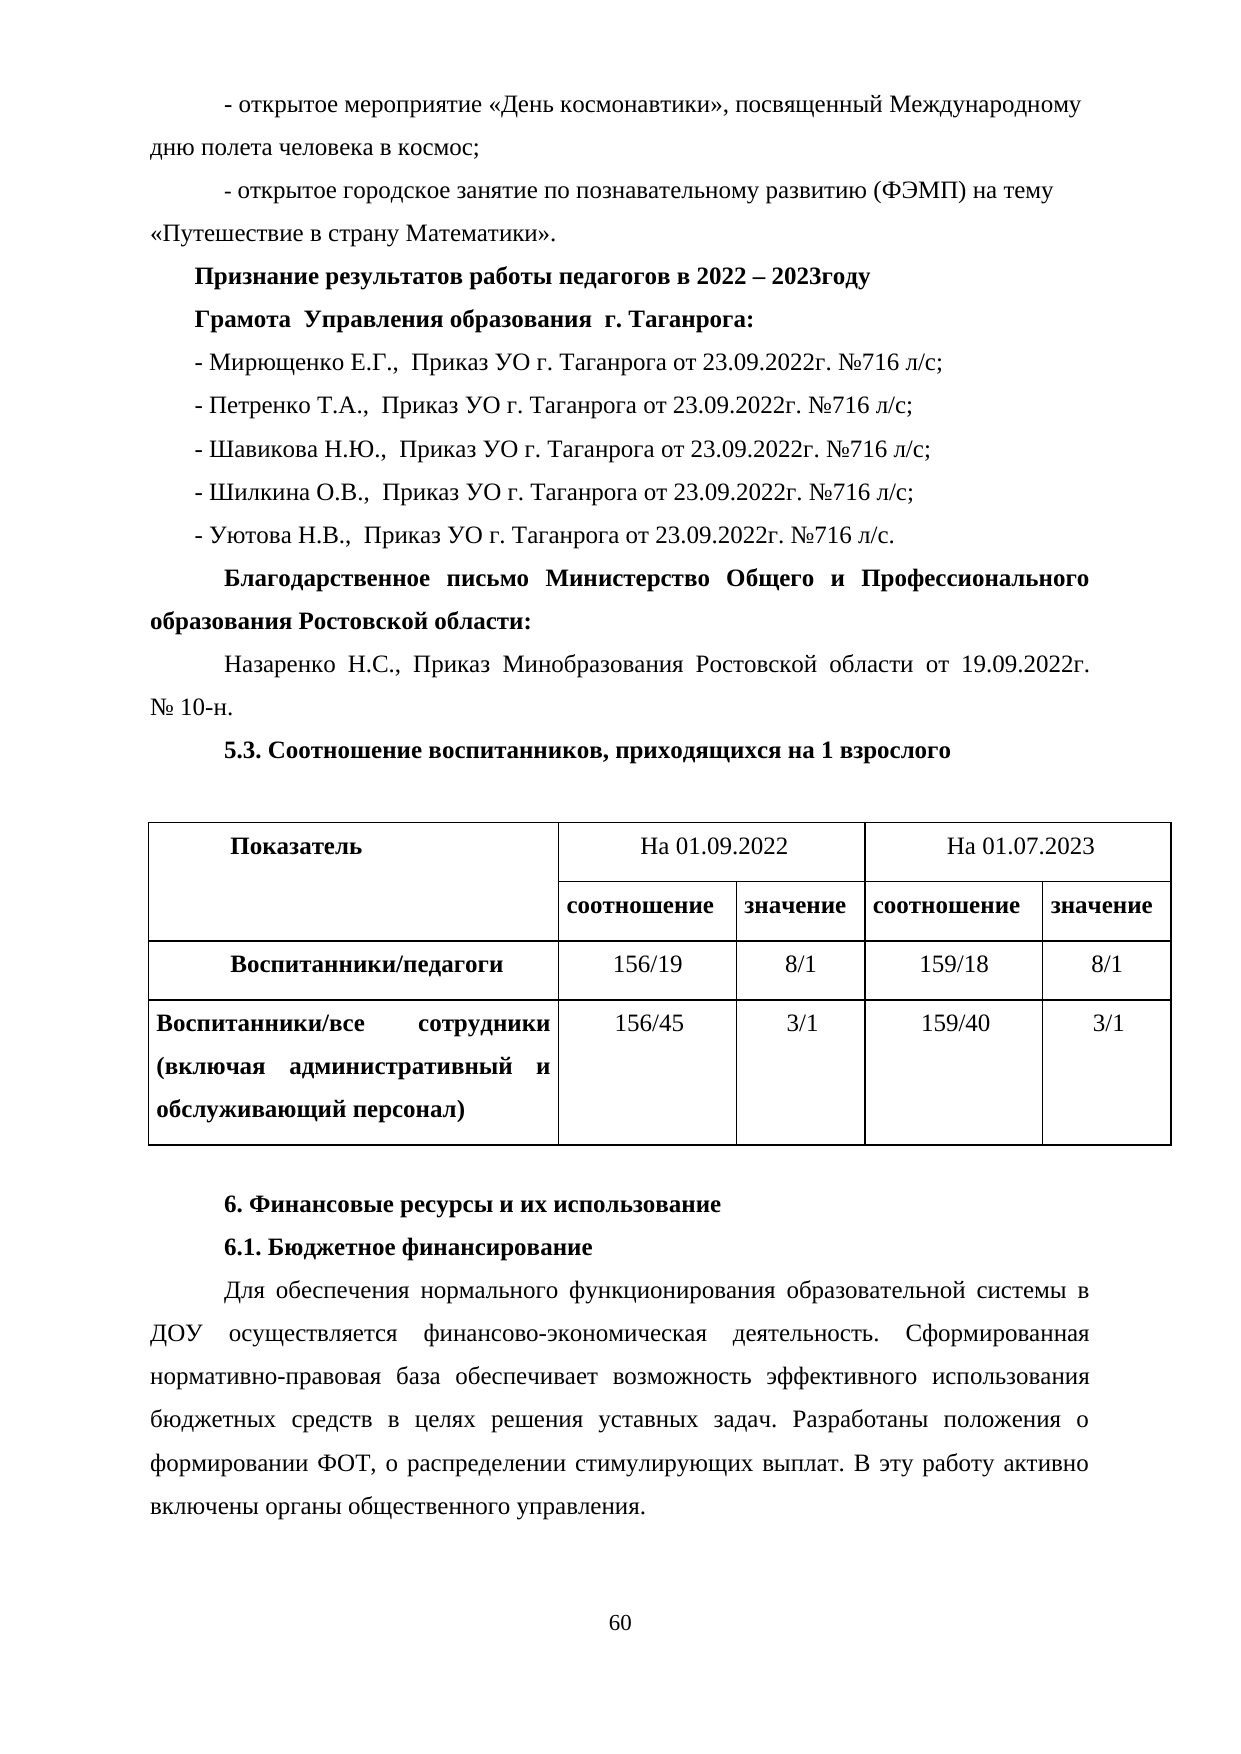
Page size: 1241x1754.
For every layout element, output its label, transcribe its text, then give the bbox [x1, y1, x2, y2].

text - Мирющенко Е.Г., Приказ УО г. Таганрога от 23.09.2022г. №716 л/с; [150, 347, 1090, 376]
text Для обеспечения нормального функционирования образовательной системы в ДОУ осуществляется финансово-экономическая деятельность. Сформированная нормативно-правовая база обеспечивает возможность эффективного использования бюджетных средств в целях решения уставных задач. Разработаны положения о формировании ФОТ, о распределении стимулирующих выплат. В эту работу активно включены органы общественного управления. [150, 1275, 1090, 1519]
text 6. Финансовые ресурсы и их использование [150, 1189, 1090, 1218]
table_cell 8/1 [737, 942, 864, 999]
text - Шилкина О.В., Приказ УО г. Таганрога от 23.09.2022г. №716 л/с; [150, 477, 1090, 506]
text - открытое городское занятие по познавательному развитию (ФЭМП) на тему «Путешествие в страну Математики». [150, 175, 1090, 247]
subtitle - открытое мероприятие «День космонавтики», посвященный Международному дню полета человека в космос; [150, 89, 1090, 161]
table_header Показатель [149, 823, 558, 940]
table_cell 156/19 [559, 942, 736, 999]
table_cell Воспитанники/все сотрудники (включая административный и обслуживающий персонал) [149, 1001, 558, 1144]
table_cell 159/40 [866, 1001, 1042, 1144]
text - Петренко Т.А., Приказ УО г. Таганрога от 23.09.2022г. №716 л/с; [150, 391, 1090, 419]
text - Уютова Н.В., Приказ УО г. Таганрога от 23.09.2022г. №716 л/с. [150, 520, 1090, 549]
table_cell 3/1 [737, 1001, 864, 1144]
text Грамота Управления образования г. Таганрога: [150, 304, 1090, 333]
text 6.1. Бюджетное финансирование [150, 1232, 1090, 1261]
table_cell соотношение [559, 882, 736, 940]
text Благодарственное письмо Министерство Общего и Профессионального образования Ростовской области: [150, 563, 1090, 635]
text 5.3. Соотношение воспитанников, приходящихся на 1 взрослого [150, 736, 1090, 764]
table_header На 01.07.2023 [866, 823, 1170, 881]
table_cell значение [1043, 882, 1170, 940]
text - Шавикова Н.Ю., Приказ УО г. Таганрога от 23.09.2022г. №716 л/с; [150, 434, 1090, 462]
table_cell соотношение [866, 882, 1042, 940]
table_cell 8/1 [1043, 942, 1170, 999]
table_cell 3/1 [1043, 1001, 1170, 1144]
table_cell Воспитанники/педагоги [149, 942, 558, 999]
text Признание результатов работы педагогов в 2022 – 2023году [150, 261, 1090, 290]
text Назаренко Н.С., Приказ Минобразования Ростовской области от 19.09.2022г. № 10-н. [150, 649, 1090, 721]
table_header На 01.09.2022 [559, 823, 864, 881]
table_cell 159/18 [866, 942, 1042, 999]
table_cell 156/45 [559, 1001, 736, 1144]
table_cell значение [737, 882, 864, 940]
